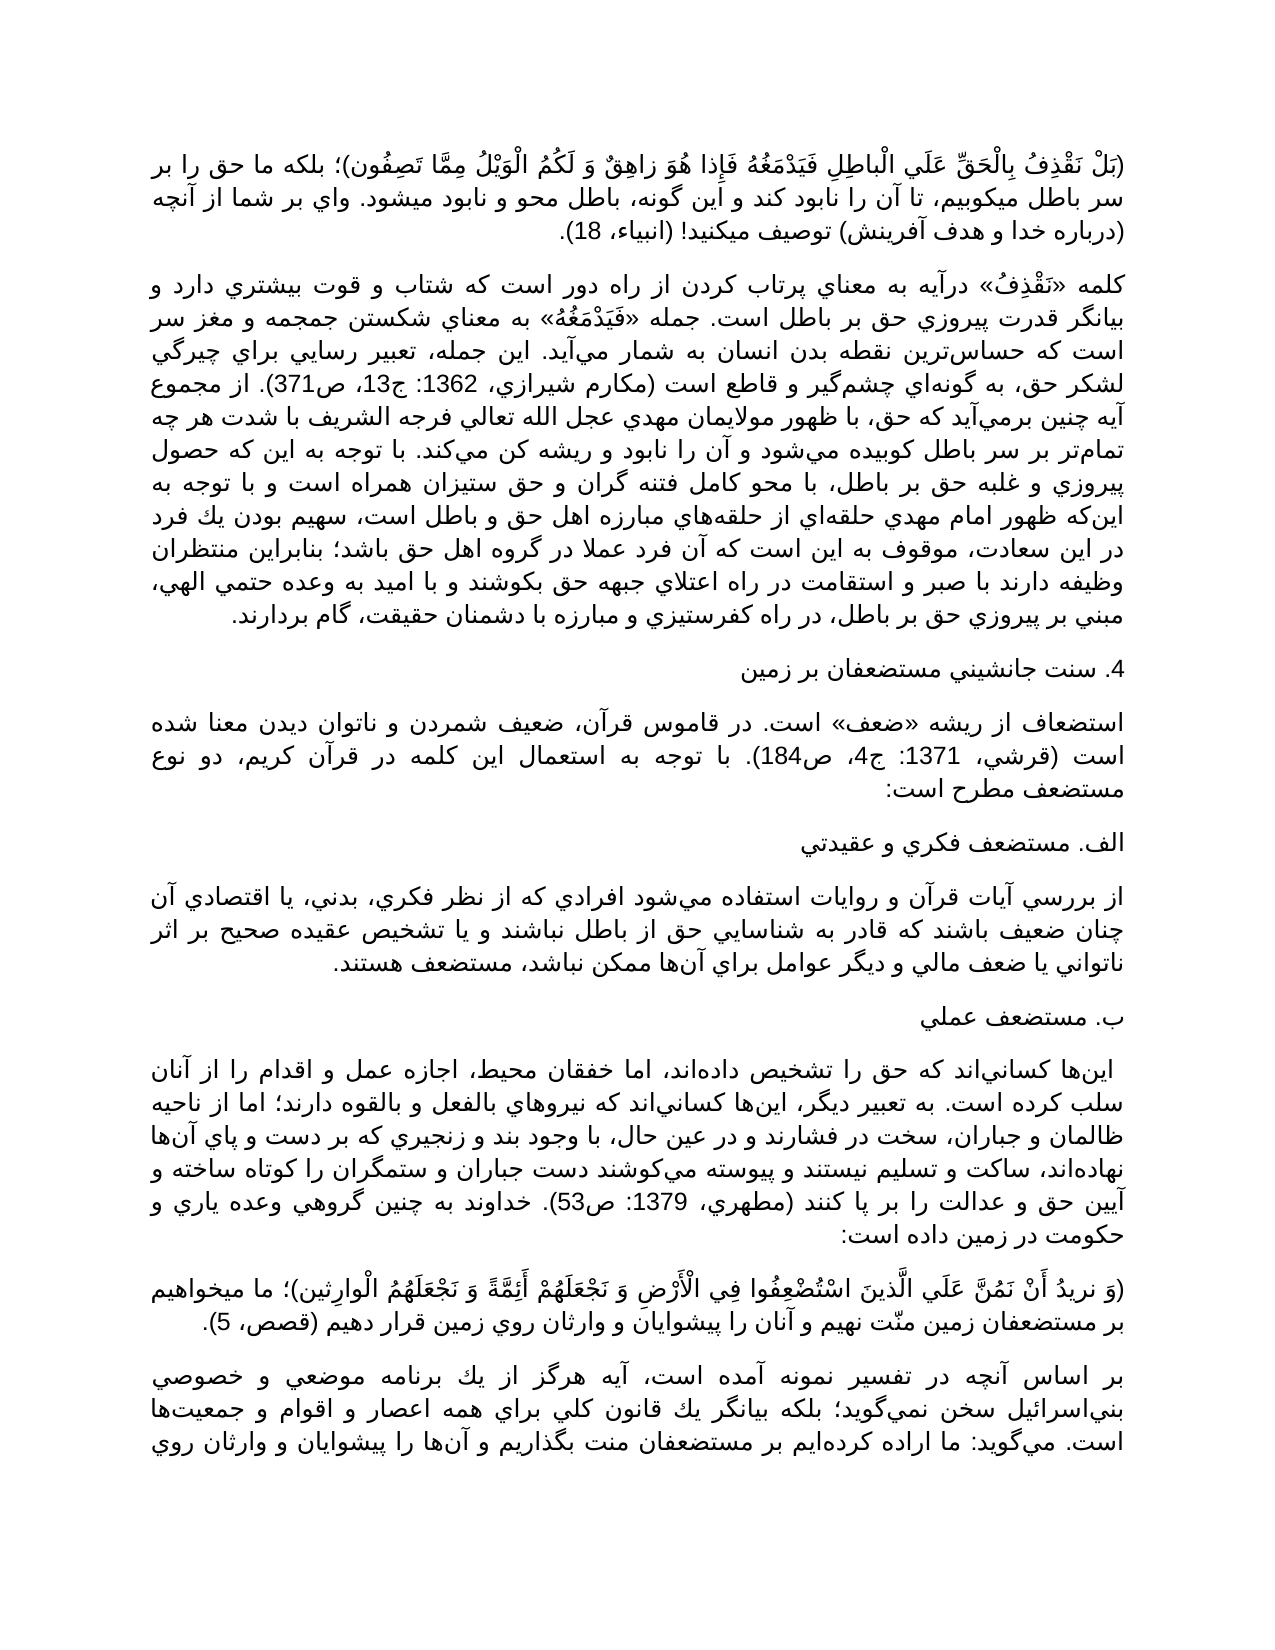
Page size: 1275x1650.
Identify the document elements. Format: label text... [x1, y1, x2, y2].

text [150, 1361, 1125, 1456]
text از بررسي آيات قرآن و روايات استفاده مي‌شود افرادي كه از نظر فكري، بدني، يا اقتصادي آن چنان ضعيف باشند كه قادر به شناسايي حق از باطل نباشند و يا تشخيص عقيده صحيح بر اثر ناتواني يا ضعف مالي و ديگر عوامل براي آن‌ها ممكن نباشد، مستضعف هستند. [150, 882, 1125, 976]
text ب. مستضعف عملي [150, 1001, 1125, 1030]
text (وَ نريدُ أَنْ نَمُنَّ عَلَي الَّذينَ اسْتُضْعِفُوا فِي الْأَرْضِ وَ نَجْعَلَهُمْ أَئِمَّةً وَ نَجْعَلَهُمُ الْوارِثين)؛ ما مي‏خواهيم بر مستضعفان زمين منّت نهيم و آنان را پيشوايان و وارثان روي زمين قرار دهيم (قصص، 5). [150, 1274, 1125, 1336]
text استضعاف از ريشه «ضعف» است. در قاموس قرآن، ضعيف شمردن و ناتوان ديدن معنا شده است (قرشي، 1371: ج4، ص184). با توجه به استعمال اين کلمه در قرآن کريم، دو نوع مستضعف مطرح است: [150, 708, 1125, 803]
text الف. مستضعف فكري و عقيدتي [150, 828, 1125, 856]
text كلمه «نَقْذِفُ» درآيه به معناي پرتاب كردن از راه دور است كه شتاب و قوت بيشتري دارد و بيانگر قدرت پيروزي حق بر باطل است. جمله «فَيَدْمَغُهُ» به معناي شكستن جمجمه و مغز سر است كه حساس‌ترين نقطه بدن انسان به شمار مي‌آيد. اين جمله، تعبير رسايي براي چيرگي لشكر حق، به گونه‌اي چشم‌گير و قاطع است (مكارم شيرازي، 1362: ج13، ص371). از مجموع آيه چنين برمي‌آيد كه حق، با ظهور مولايمان مهدي عجل الله تعالي فرجه الشريف با شدت هر چه تمام‌تر بر سر باطل كوبيده مي‌شود و آن را نابود و ريشه كن مي‌كند. با توجه به اين که حصول پيروزي و غلبه حق بر باطل، با محو کامل فتنه گران و حق ستيزان همراه است و با توجه به اين‌كه ظهور امام مهدي حلقه‌اي از حلقه‌هاي مبارزه اهل حق و باطل است، سهيم بودن يك فرد در اين سعادت، موقوف به اين است كه آن فرد عملا در گروه اهل حق باشد؛ بنابراين منتظران وظيفه دارند با صبر و استقامت در راه اعتلاي جبهه حق بكوشند و با اميد به وعده حتمي الهي، مبني بر پيروزي حق بر باطل، در راه کفرستيزي و مبارزه با دشمنان حقيقت، گام بردارند. [150, 270, 1125, 629]
text 4. سنت جانشيني مستضعفان بر زمين [150, 654, 1125, 683]
text (بَلْ نَقْذِفُ بِالْحَقِّ عَلَي الْباطِلِ فَيَدْمَغُهُ فَإِذا هُوَ زاهِقٌ وَ لَكُمُ الْوَيْلُ مِمَّا تَصِفُون)؛ بلكه ما حق را بر سر باطل مي‏كوبيم، تا آن را نابود كند و اين گونه، باطل محو و نابود مي‏شود. واي بر شما از آنچه (درباره خدا و هدف آفرينش) توصيف مي‏كنيد! (انبياء، 18). [150, 150, 1125, 245]
text اين‌ها كساني‌اند كه حق را تشخيص داده‌اند، ‌اما خفقان محيط، اجازه عمل و اقدام را از آنان سلب كرده است. به تعبير ديگر، اين‌ها كساني‌اند كه نيروهاي بالفعل و بالقوه دارند؛ ‌اما از ناحيه ظالمان و جباران، سخت در فشارند و در عين حال، با وجود بند و زنجيري كه بر دست و پاي آن‌ها نهاده‌اند، ساكت و تسليم نيستند و پيوسته مي‌كوشند دست جباران و ستمگران را كوتاه ساخته و آيين حق و عدالت را بر پا كنند (مطهري، 1379: ص53). خداوند به چنين گروهي وعده ياري و حكومت در زمين داده است: [150, 1055, 1125, 1249]
